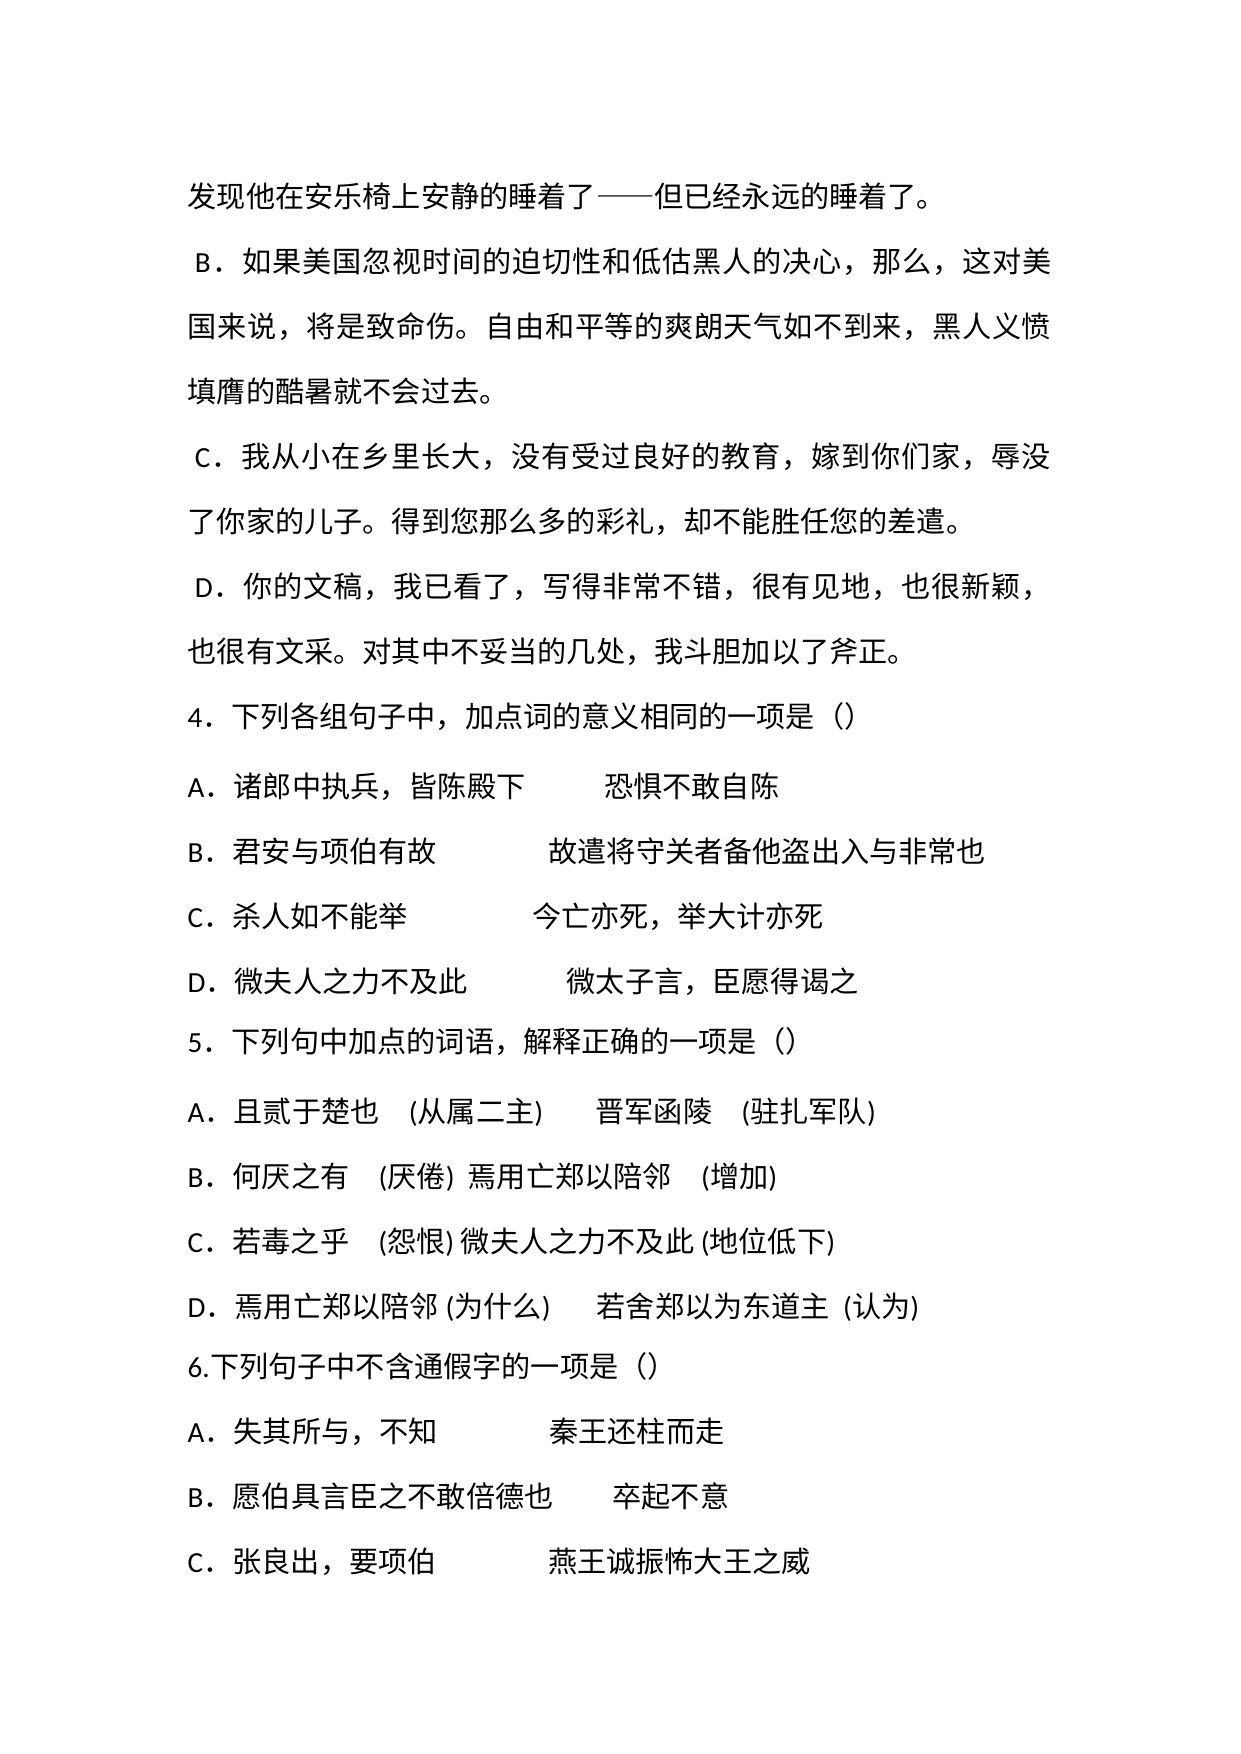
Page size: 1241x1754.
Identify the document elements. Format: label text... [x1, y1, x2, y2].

text D．你的文稿，我已看了，写得非常不错，很有见地，也很新颖，也很有文采。对其中不妥当的几处，我斗胆加以了斧正。 [187, 552, 1053, 682]
text 4．下列各组句子中，加点词的意义相同的一项是（） A．诸郎中执兵，皆陈殿下 恐惧不敢自陈 B．君安与项伯有故 故遣将守关者备他盗出入与非常也 C．杀人如不能举 今亡亦死，举大计亦死 D．微夫人之力不及此 微太子言，臣愿得谒之 5．下列句中加点的词语，解释正确的一项是（） A．且贰于楚也 (从属二主) 晋军函陵 (驻扎军队) B．何厌之有 (厌倦) 焉用亡郑以陪邻 (增加) C．若毒之乎 (怨恨) 微夫人之力不及此 (地位低下) D．焉用亡郑以陪邻 (为什么) 若舍郑以为东道主 (认为) [187, 682, 1053, 1332]
text B．如果美国忽视时间的迫切性和低估黑人的决心，那么，这对美国来说，将是致命伤。自由和平等的爽朗天气如不到来，黑人义愤填膺的酷暑就不会过去。 [187, 227, 1053, 422]
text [187, 1332, 1053, 1592]
text C．我从小在乡里长大，没有受过良好的教育，嫁到你们家，辱没了你家的儿子。得到您那么多的彩礼，却不能胜任您的差遣。 [187, 422, 1053, 552]
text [187, 162, 1053, 227]
